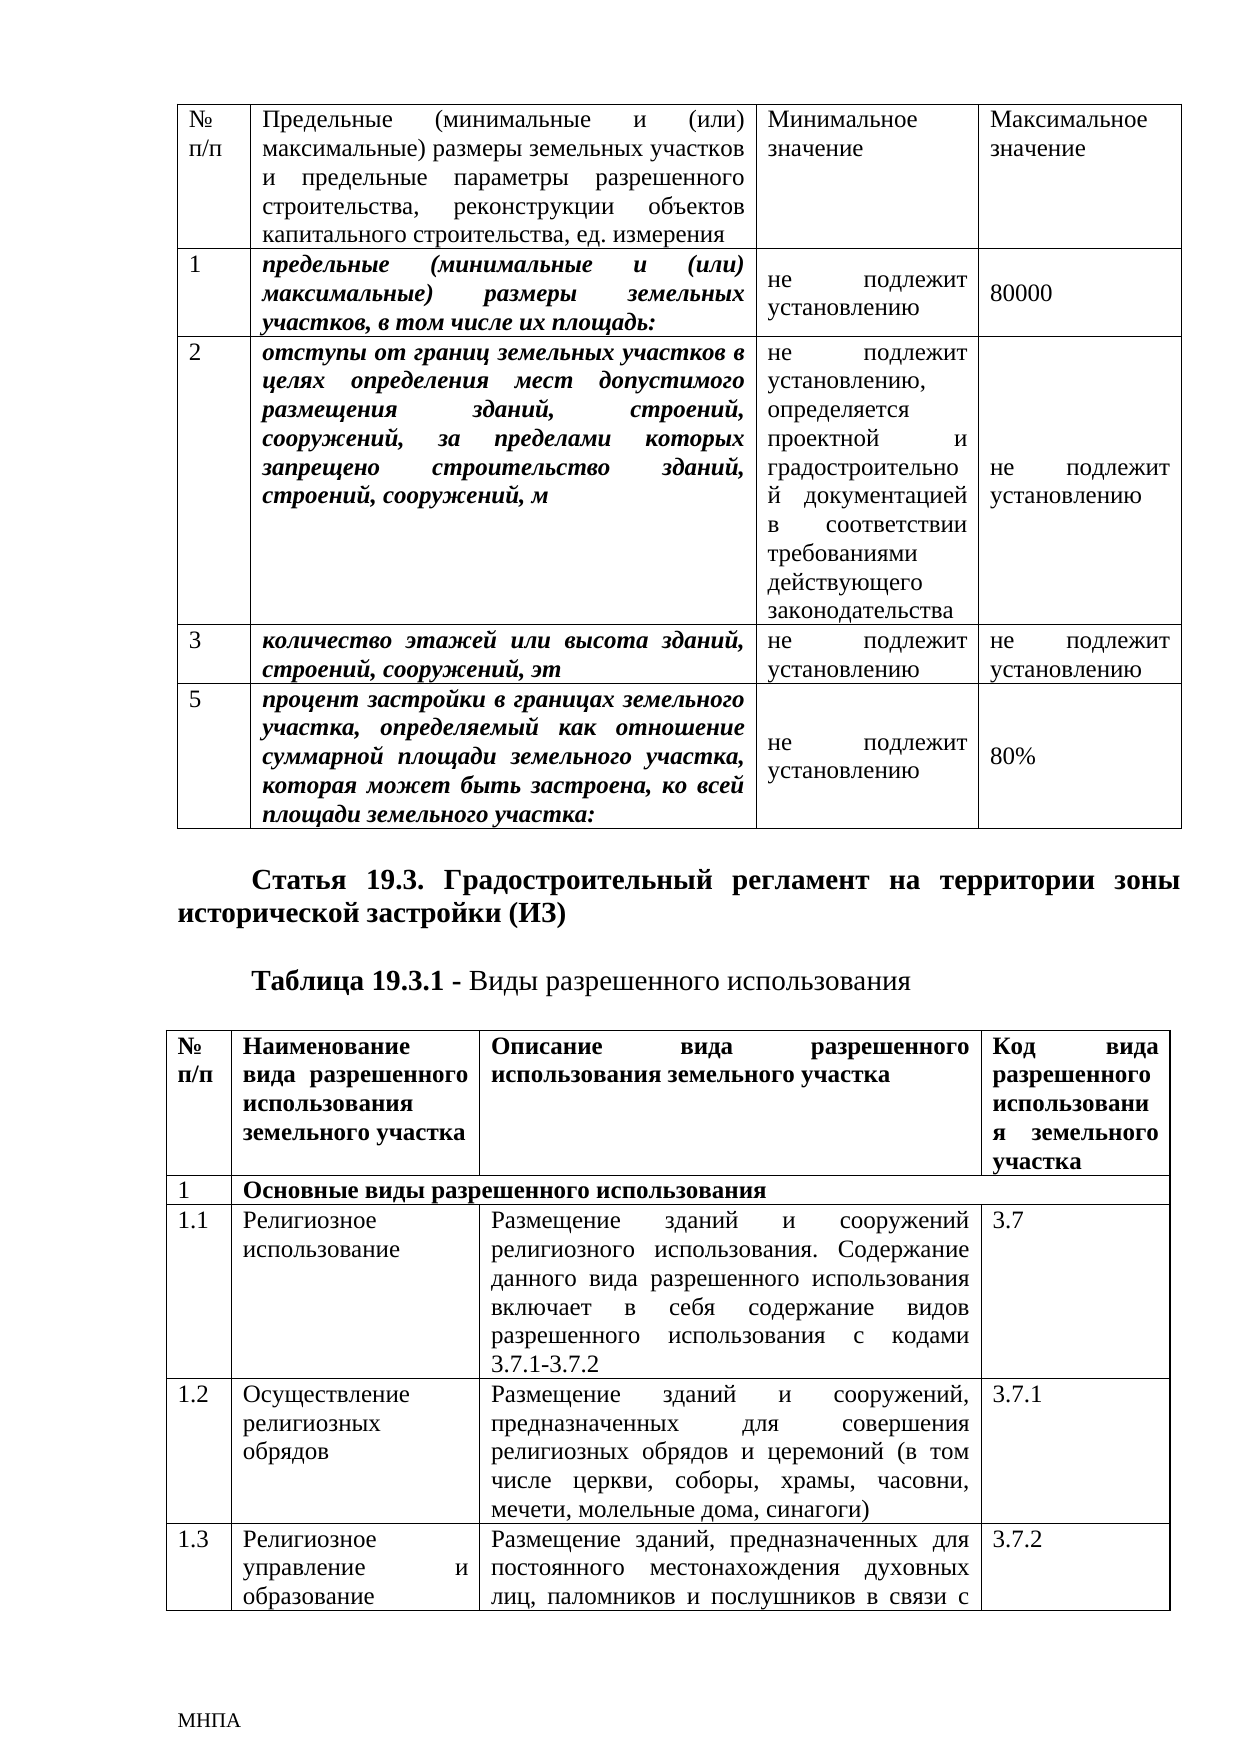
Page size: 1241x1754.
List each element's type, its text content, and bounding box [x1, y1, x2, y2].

table_cell 80% [979, 684, 1181, 827]
table_cell 1.2 [167, 1379, 231, 1523]
table_cell 1.1 [167, 1205, 231, 1378]
table_cell не подлежит установлению [757, 625, 978, 683]
table_header Описание вида разрешенного использования земельного участка [480, 1031, 981, 1174]
table_cell не подлежит установлению, определяется проектной и градостроительной документацией в соответствии требованиями действующего законодательства [757, 337, 978, 624]
table_cell Основные виды разрешенного использования [232, 1176, 1169, 1204]
table_cell Религиозное использование [232, 1205, 479, 1378]
table_header Предельные (минимальные и (или) максимальные) размеры земельных участков и предельные параметры разрешенного строительства, реконструкции объектов капитального строительства, ед. измерения [251, 105, 756, 248]
table_cell 2 [178, 337, 250, 624]
table_cell Размещение зданий и сооружений, предназначенных для совершения религиозных обрядов и церемоний (в том числе церкви, соборы, храмы, часовни, мечети, молельные дома, синагоги) [480, 1379, 981, 1523]
table_cell отступы от границ земельных участков в целях определения мест допустимого размещения зданий, строений, сооружений, за пределами которых запрещено строительство зданий, строений, сооружений, м [251, 337, 756, 624]
table_cell процент застройки в границах земельного участка, определяемый как отношение суммарной площади земельного участка, которая может быть застроена, ко всей площади земельного участка: [251, 684, 756, 827]
table_cell 3 [178, 625, 250, 683]
table_cell не подлежит установлению [757, 684, 978, 827]
table_cell 3.7.2 [982, 1524, 1169, 1610]
table_cell Размещение зданий и сооружений религиозного использования. Содержание данного вида разрешенного использования включает в себя содержание видов разрешенного использования с кодами 3.7.1-3.7.2 [480, 1205, 981, 1378]
table_cell 3.7 [982, 1205, 1169, 1378]
table_cell 3.7.1 [982, 1379, 1169, 1523]
table_cell не подлежит установлению [757, 249, 978, 336]
table_header Максимальное значение [979, 105, 1181, 248]
table_cell предельные (минимальные и (или) максимальные) размеры земельных участков, в том числе их площадь: [251, 249, 756, 336]
table_cell 5 [178, 684, 250, 827]
table_cell количество этажей или высота зданий, строений, сооружений, эт [251, 625, 756, 683]
table_cell 1.3 [167, 1524, 231, 1610]
table_cell Осуществление религиозных обрядов [232, 1379, 479, 1523]
table_header Код вида разрешенного использования земельного участка [982, 1031, 1169, 1174]
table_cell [480, 1524, 981, 1610]
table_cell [232, 1524, 479, 1610]
table_cell не подлежит установлению [979, 337, 1181, 624]
table_header Минимальное значение [757, 105, 978, 248]
table_cell 1 [167, 1176, 231, 1204]
text Статья 19.3. Градостроительный регламент на территории зоны исторической застройки (ИЗ) [177, 862, 1181, 929]
table_cell 1 [178, 249, 250, 336]
table_header № п/п [178, 105, 250, 248]
table_header Наименование вида разрешенного использования земельного участка [232, 1031, 479, 1174]
table_cell не подлежит установлению [979, 625, 1181, 683]
text Таблица 19.3.1 - Виды разрешенного использования [177, 963, 1181, 996]
table_cell 80000 [979, 249, 1181, 336]
table_header № п/п [167, 1031, 231, 1174]
